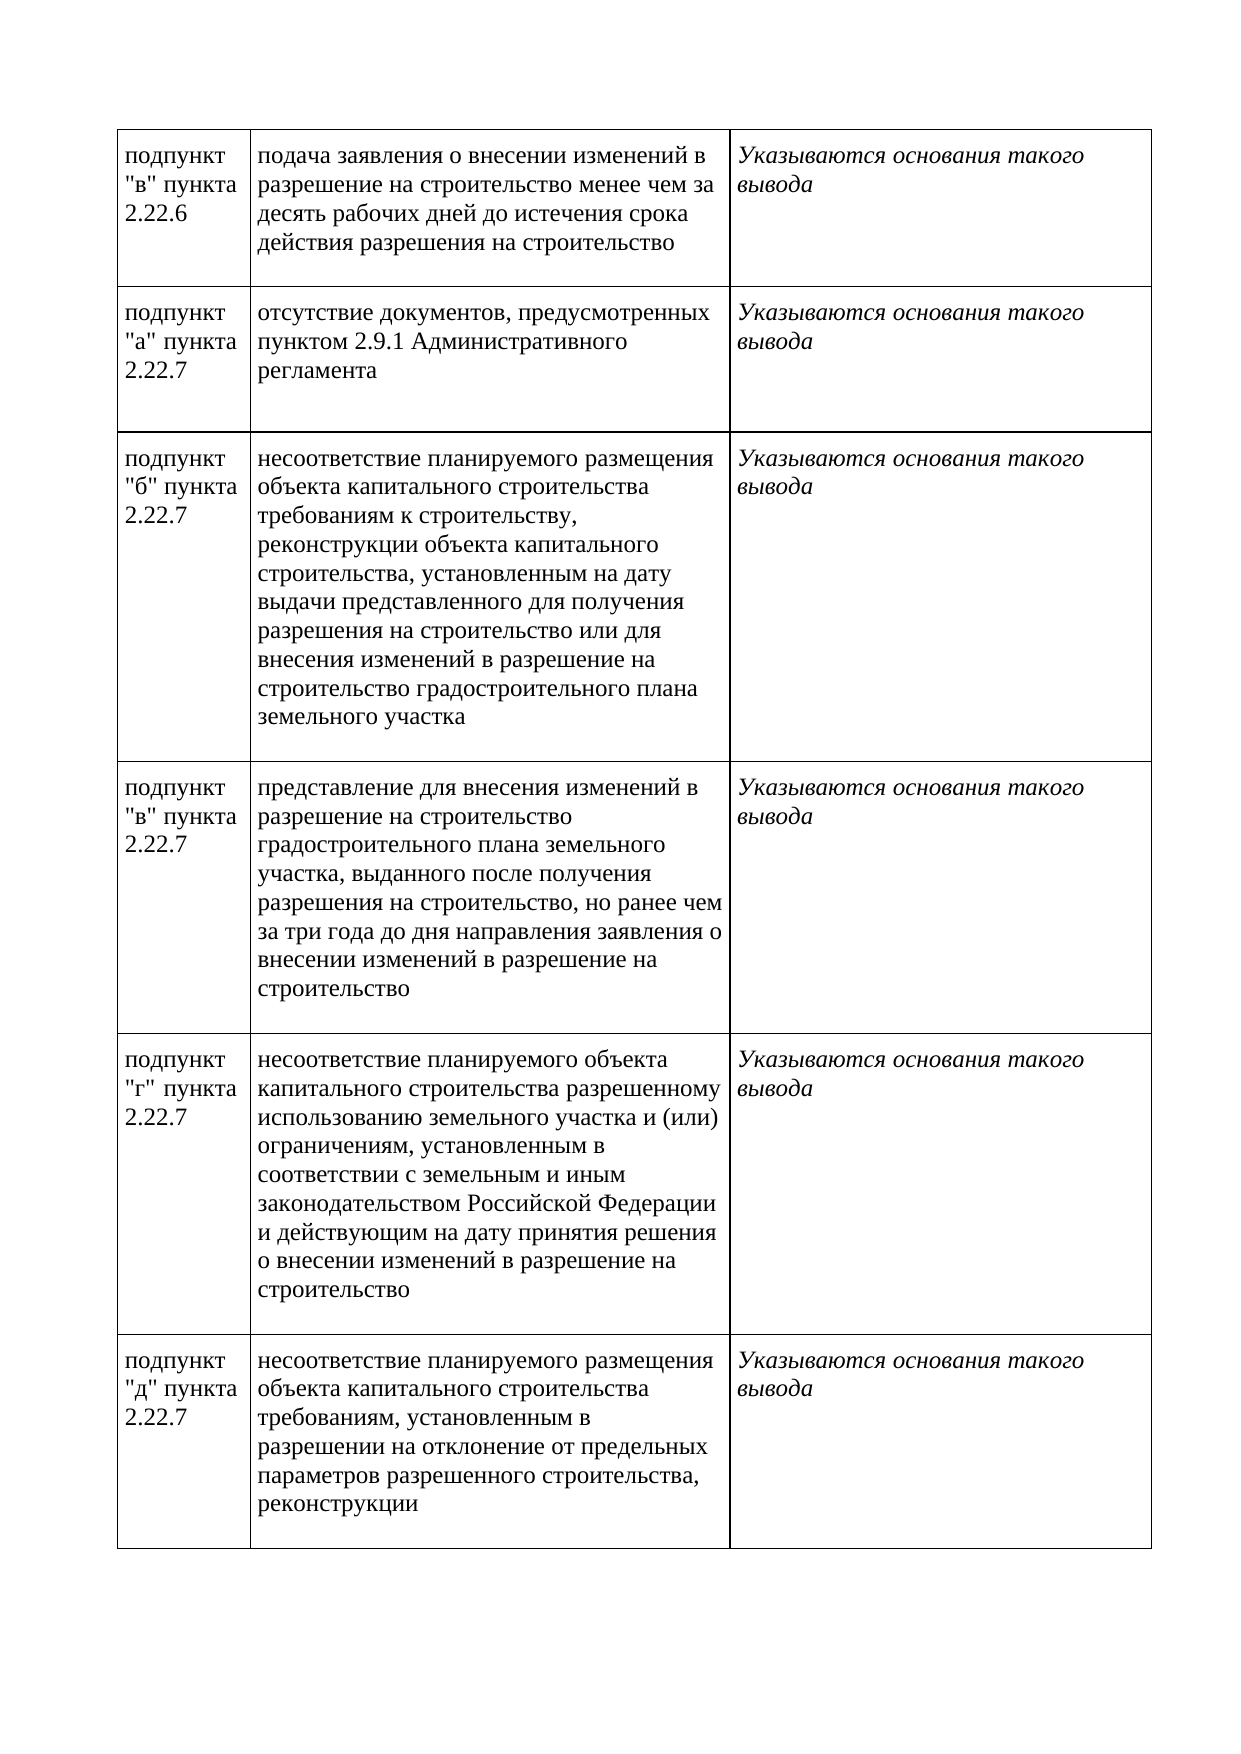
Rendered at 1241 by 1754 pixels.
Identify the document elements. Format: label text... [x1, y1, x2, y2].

table_header подача заявления о внесении изменений в разрешение на строительство менее чем за десять рабочих дней до истечения срока действия разрешения на строительство [251, 130, 729, 286]
table_cell Указываются основания такого вывода [731, 1034, 1151, 1334]
table_cell подпункт "а" пункта 2.22.7 [118, 287, 250, 431]
table_cell представление для внесения изменений в разрешение на строительство градостроительного плана земельного участка, выданного после получения разрешения на строительство, но ранее чем за три года до дня направления заявления о внесении изменений в разрешение на строительство [251, 762, 729, 1033]
table_cell подпункт "в" пункта 2.22.7 [118, 762, 250, 1033]
table_cell Указываются основания такого вывода [731, 762, 1151, 1033]
table_cell подпункт "д" пункта 2.22.7 [118, 1335, 250, 1548]
table_cell Указываются основания такого вывода [731, 1335, 1151, 1548]
table_cell подпункт "г" пункта 2.22.7 [118, 1034, 250, 1334]
table_cell несоответствие планируемого размещения объекта капитального строительства требованиям к строительству, реконструкции объекта капитального строительства, установленным на дату выдачи представленного для получения разрешения на строительство или для внесения изменений в разрешение на строительство градостроительного плана земельного участка [251, 433, 729, 761]
table_cell несоответствие планируемого размещения объекта капитального строительства требованиям, установленным в разрешении на отклонение от предельных параметров разрешенного строительства, реконструкции [251, 1335, 729, 1548]
table_cell Указываются основания такого вывода [731, 433, 1151, 761]
table_cell Указываются основания такого вывода [731, 287, 1151, 431]
table_header подпункт "в" пункта 2.22.6 [118, 130, 250, 286]
table_cell подпункт "б" пункта 2.22.7 [118, 433, 250, 761]
table_cell отсутствие документов, предусмотренных пунктом 2.9.1 Административного регламента [251, 287, 729, 431]
table_cell несоответствие планируемого объекта капитального строительства разрешенному использованию земельного участка и (или) ограничениям, установленным в соответствии с земельным и иным законодательством Российской Федерации и действующим на дату принятия решения о внесении изменений в разрешение на строительство [251, 1034, 729, 1334]
table_header Указываются основания такого вывода [731, 130, 1151, 286]
